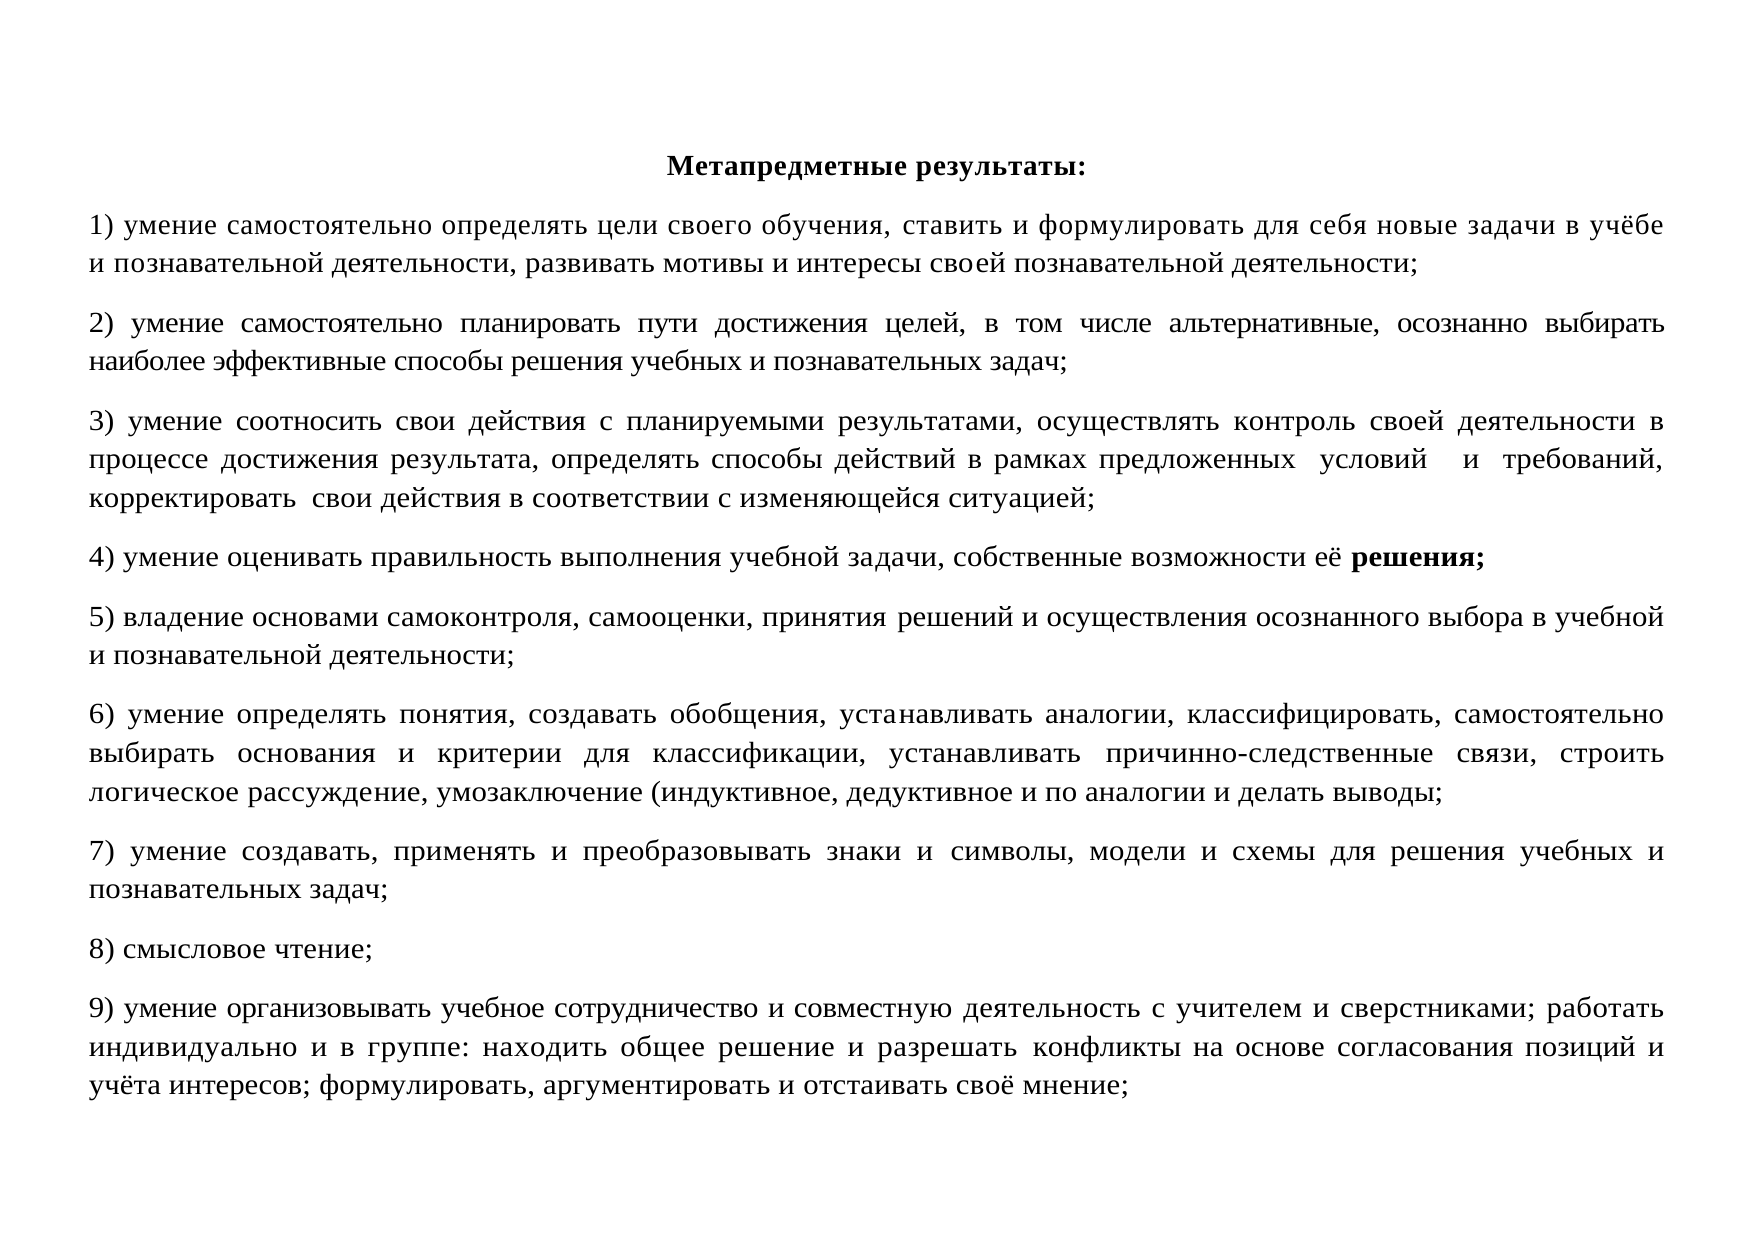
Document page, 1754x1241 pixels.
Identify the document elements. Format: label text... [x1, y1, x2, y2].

text 5) владение основами самоконтроля, самооценки, принятия решений и осуществления осознанного выбора в учебной и познавательной деятельности; [89, 599, 1665, 671]
text Метапредметные результаты: [89, 148, 1665, 181]
text 2) умение самостоятельно планировать пути достижения целей, в том числе альтернативные, осознанно выбирать наиболее эффективные способы решения учебных и познавательных задач; [89, 305, 1665, 377]
text 7) умение создавать, применять и преобразовывать знаки и символы, модели и схемы для решения учебных и познавательных задач; [89, 833, 1665, 905]
text 8) смысловое чтение; [89, 931, 1665, 964]
text 3) умение соотносить свои действия с планируемыми результатами, осуществлять контроль своей деятельности в процессе достижения результата, определять способы действий в рамках предложенных условий и требований, корректировать свои действия в соответствии с изменяющейся ситуацией; [89, 403, 1665, 513]
text 6) умение определять понятия, создавать обобщения, устанавливать аналогии, классифицировать, самостоятельно выбирать основания и критерии для классификации, устанавливать причинно-следственные связи, строить логическое рассуждение, умозаключение (индуктивное, дедуктивное и по аналогии и делать выводы; [89, 697, 1665, 807]
text 9) умение организовывать учебное сотрудничество и совместную деятельность с учителем и сверстниками; работать индивидуально и в группе: находить общее решение и разрешать конфликты на основе согласования позиций и учёта интересов; формулировать, аргументировать и отстаивать своё мнение; [89, 990, 1665, 1101]
text 4) умение оценивать правильность выполнения учебной задачи, собственные возможности её решения; [89, 539, 1665, 573]
text 1) умение самостоятельно определять цели своего обучения, ставить и формулировать для себя новые задачи в учёбе и познавательной деятельности, развивать мотивы и интересы своей познавательной деятельности; [89, 207, 1665, 279]
